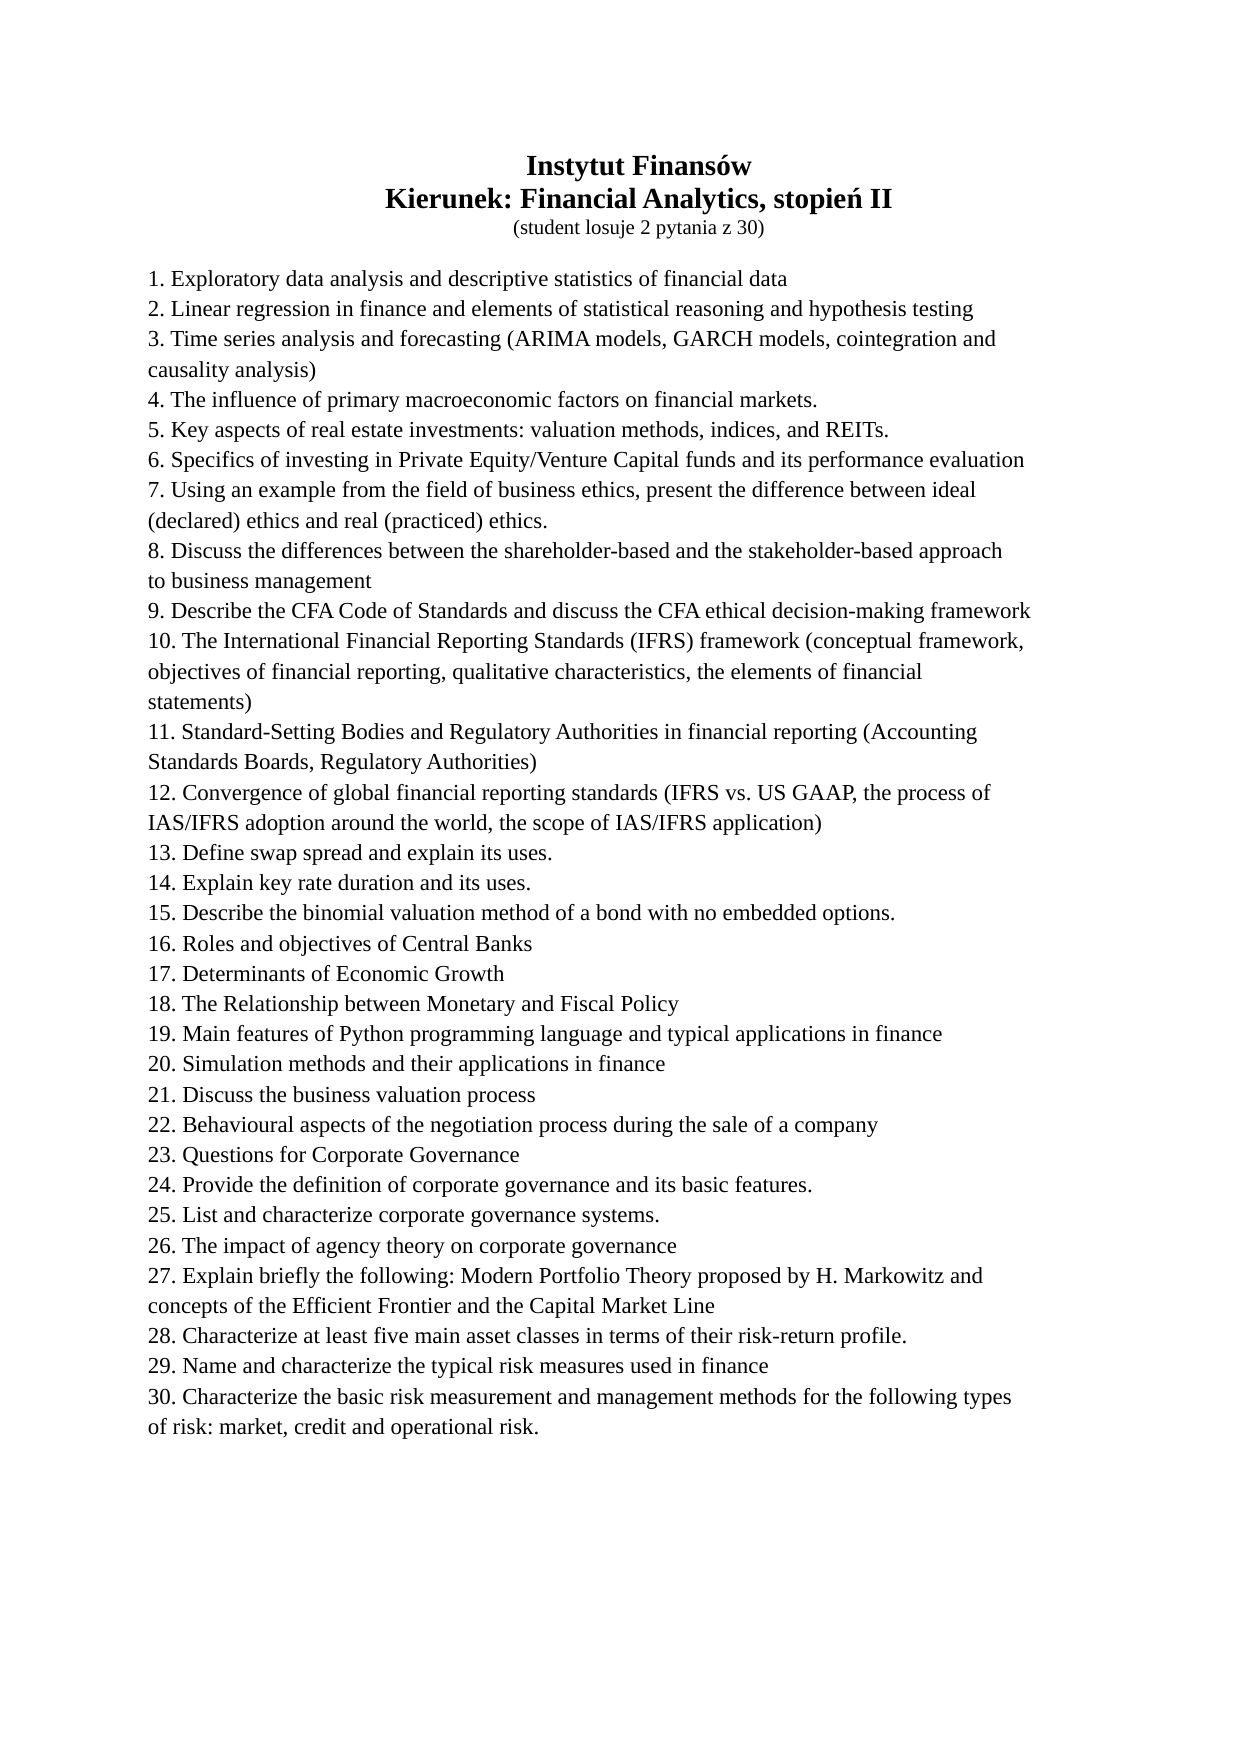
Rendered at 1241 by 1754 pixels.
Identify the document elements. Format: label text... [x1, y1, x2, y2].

text 7. Using an example from the field of business ethics, present the difference between ideal [148, 477, 1093, 503]
text 30. Characterize the basic risk measurement and management methods for the following types [148, 1383, 1093, 1409]
text 14. Explain key rate duration and its uses. [148, 869, 1093, 896]
text (declared) ethics and real (practiced) ethics. [148, 507, 1093, 533]
text 27. Explain briefly the following: Modern Portfolio Theory proposed by H. Markowitz and [148, 1262, 1093, 1288]
text Kierunek: Financial Analytics, stopień II [185, 181, 1093, 215]
text Instytut Finansów [185, 148, 1093, 181]
text 13. Define swap spread and explain its uses. [148, 839, 1093, 865]
text 25. List and characterize corporate governance systems. [148, 1202, 1093, 1228]
text IAS/IFRS adoption around the world, the scope of IAS/IFRS application) [148, 809, 1093, 835]
text 28. Characterize at least five main asset classes in terms of their risk-return profile. [148, 1322, 1093, 1349]
text 29. Name and characterize the typical risk measures used in finance [148, 1353, 1093, 1379]
text 16. Roles and objectives of Central Banks [148, 930, 1093, 956]
text objectives of financial reporting, qualitative characteristics, the elements of financial [148, 658, 1093, 684]
text 10. The International Financial Reporting Standards (IFRS) framework (conceptual framework, [148, 628, 1093, 654]
text 8. Discuss the differences between the shareholder-based and the stakeholder-based approach [148, 537, 1093, 563]
text 15. Describe the binomial valuation method of a bond with no embedded options. [148, 899, 1093, 926]
text Standards Boards, Regulatory Authorities) [148, 748, 1093, 775]
text 18. The Relationship between Monetary and Fiscal Policy [148, 990, 1093, 1016]
text 12. Convergence of global financial reporting standards (IFRS vs. US GAAP, the process of [148, 779, 1093, 805]
text 6. Specifics of investing in Private Equity/Venture Capital funds and its performance evaluation [148, 446, 1093, 473]
text 19. Main features of Python programming language and typical applications in finance [148, 1020, 1093, 1047]
text 21. Discuss the business valuation process [148, 1081, 1093, 1107]
text 5. Key aspects of real estate investments: valuation methods, indices, and REITs. [148, 416, 1093, 442]
text 23. Questions for Corporate Governance [148, 1141, 1093, 1167]
text 22. Behavioural aspects of the negotiation process during the sale of a company [148, 1111, 1093, 1137]
text 3. Time series analysis and forecasting (ARIMA models, GARCH models, cointegration and [148, 326, 1093, 352]
text 9. Describe the CFA Code of Standards and discuss the CFA ethical decision-making framework [148, 597, 1093, 624]
text 24. Provide the definition of corporate governance and its basic features. [148, 1171, 1093, 1198]
text to business management [148, 567, 1093, 593]
text 20. Simulation methods and their applications in finance [148, 1051, 1093, 1077]
text 4. The influence of primary macroeconomic factors on financial markets. [148, 386, 1093, 412]
text 1. Exploratory data analysis and descriptive statistics of financial data [148, 265, 1093, 291]
text 17. Determinants of Economic Growth [148, 960, 1093, 986]
text concepts of the Efficient Frontier and the Capital Market Line [148, 1292, 1093, 1318]
text (student losuje 2 pytania z 30) [185, 215, 1093, 239]
text causality analysis) [148, 356, 1093, 382]
text 2. Linear regression in finance and elements of statistical reasoning and hypothesis testing [148, 295, 1093, 322]
text 11. Standard-Setting Bodies and Regulatory Authorities in financial reporting (Accounting [148, 718, 1093, 744]
text 26. The impact of agency theory on corporate governance [148, 1232, 1093, 1258]
text of risk: market, credit and operational risk. [148, 1413, 1093, 1439]
text statements) [148, 688, 1093, 714]
